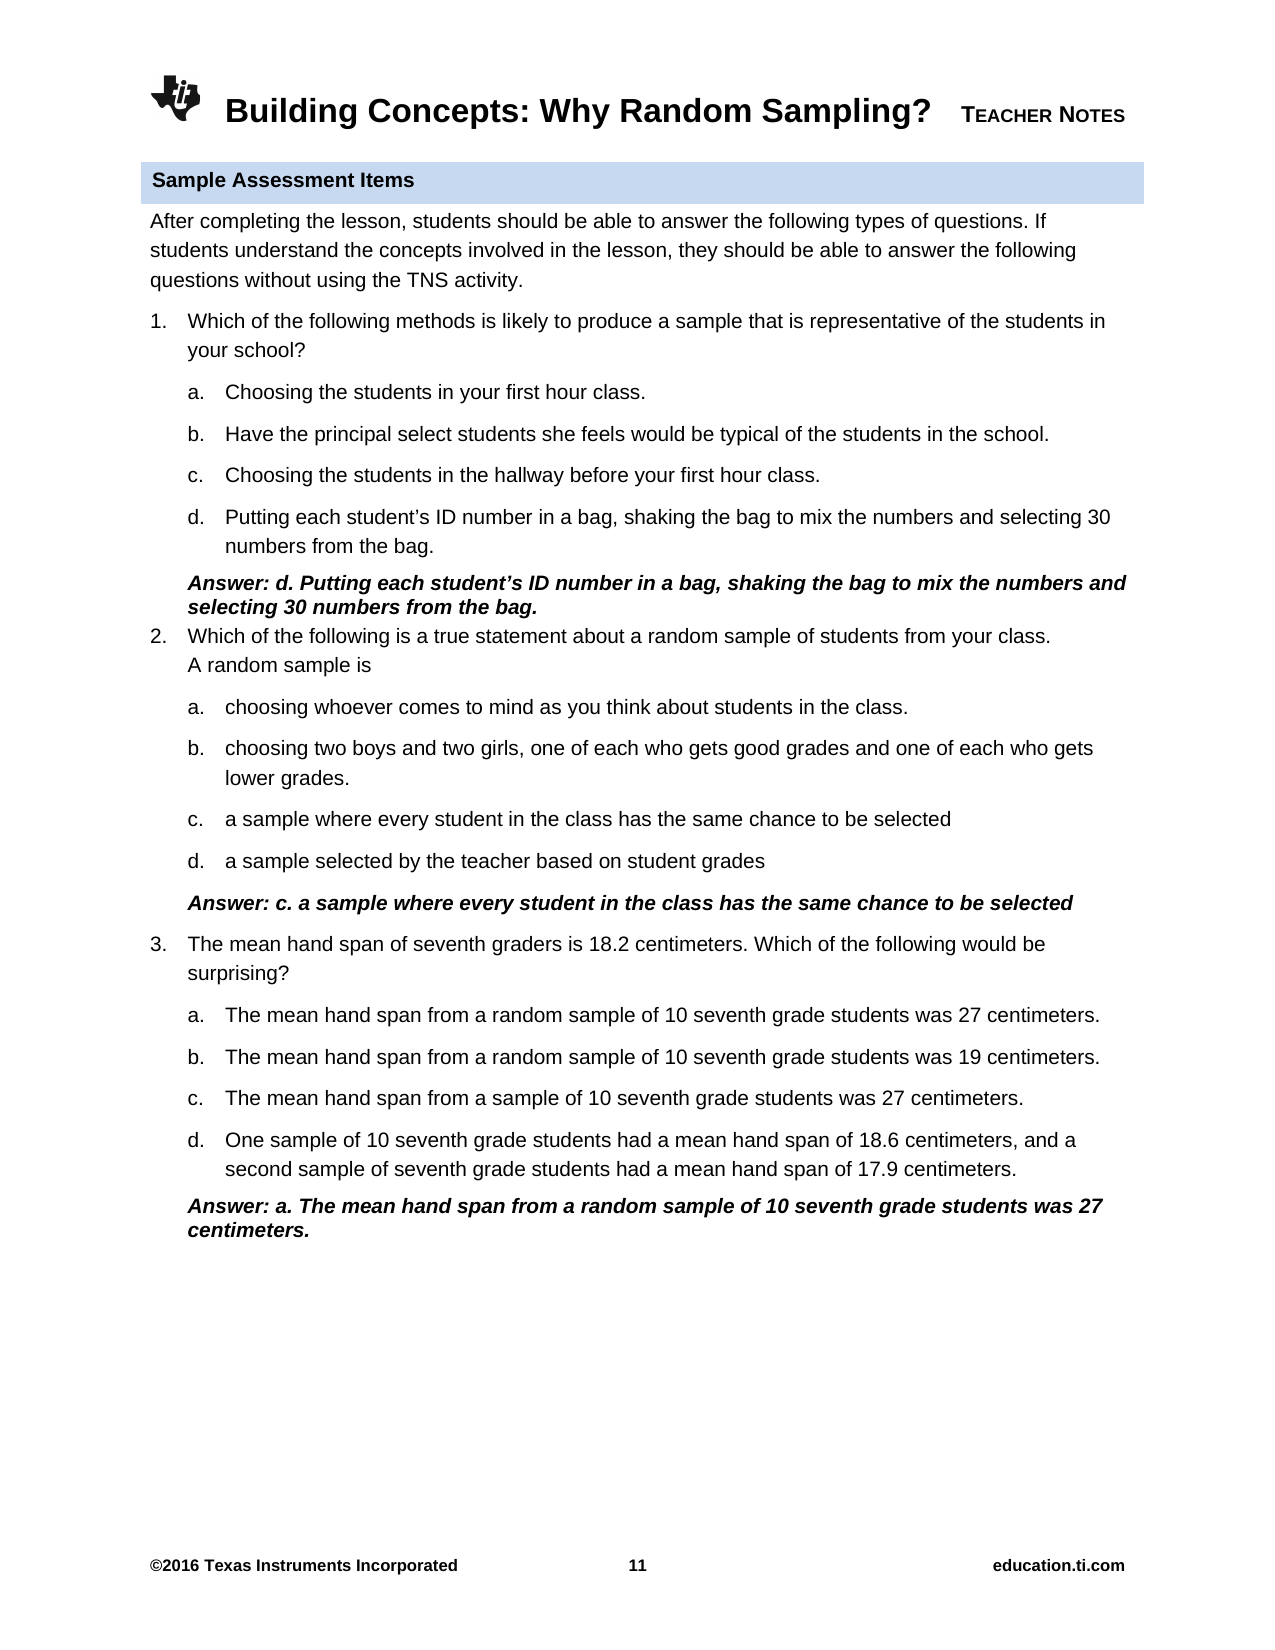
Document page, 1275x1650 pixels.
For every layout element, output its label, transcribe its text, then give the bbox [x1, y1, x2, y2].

table_cell Which of the following methods is likely to produce a sample that is representative of the students in your school? a. Choosing the students in your first hour class. b. Have the principal select students she feels would be typical of the students in the school. c. Choosing the students in the hallway before your first hour class. d. Putting each student’s ID number in a bag, shaking the bag to mix the numbers and selecting 30 numbers from the bag. Answer: d. Putting each student’s ID number in a bag, shaking the bag to mix the numbers and selecting 30 numbers from the bag. [139, 304, 1144, 618]
table_cell The mean hand span of seventh graders is 18.2 centimeters. Which of the following would be surprising? a. The mean hand span from a random sample of 10 seventh grade students was 27 centimeters. b. The mean hand span from a random sample of 10 seventh grade students was 19 centimeters. c. The mean hand span from a sample of 10 seventh grade students was 27 centimeters. d. One sample of 10 seventh grade students had a mean hand span of 18.6 centimeters, and a second sample of seventh grade students had a mean hand span of 17.9 centimeters. Answer: a. The mean hand span from a random sample of 10 seventh grade students was 27 centimeters. [139, 927, 1144, 1241]
picture [150, 75, 201, 122]
table_cell After completing the lesson, students should be able to answer the following types of questions. If students understand the concepts involved in the lesson, they should be able to answer the following questions without using the TNS activity. [139, 204, 1144, 304]
table_header Sample Assessment Items [141, 162, 1144, 204]
table_cell Which of the following is a true statement about a random sample of students from your class. A random sample is a. choosing whoever comes to mind as you think about students in the class. b. choosing two boys and two girls, one of each who gets good grades and one of each who gets lower grades. c. a sample where every student in the class has the same chance to be selected d. a sample selected by the teacher based on student grades Answer: c. a sample where every student in the class has the same chance to be selected [139, 619, 1144, 927]
